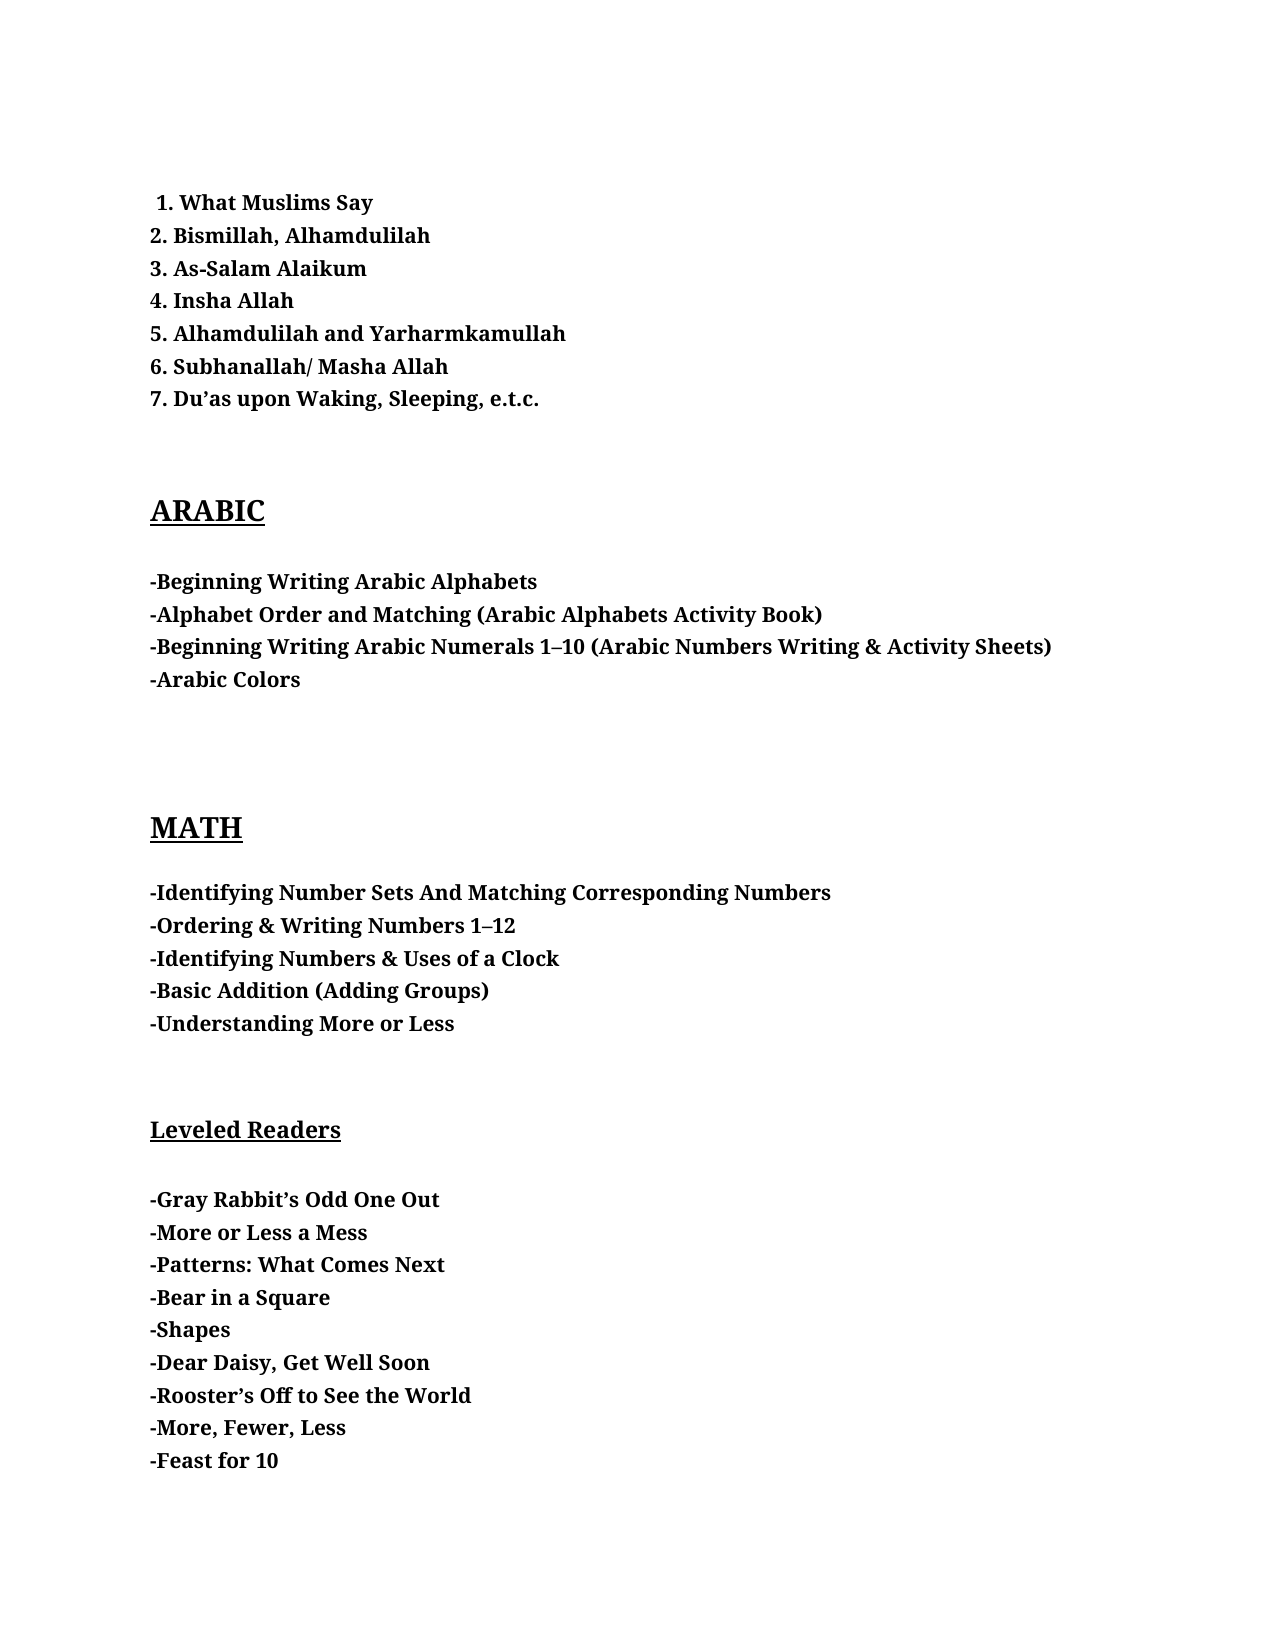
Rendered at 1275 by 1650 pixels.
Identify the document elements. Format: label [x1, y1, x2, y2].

text [150, 150, 1125, 1474]
